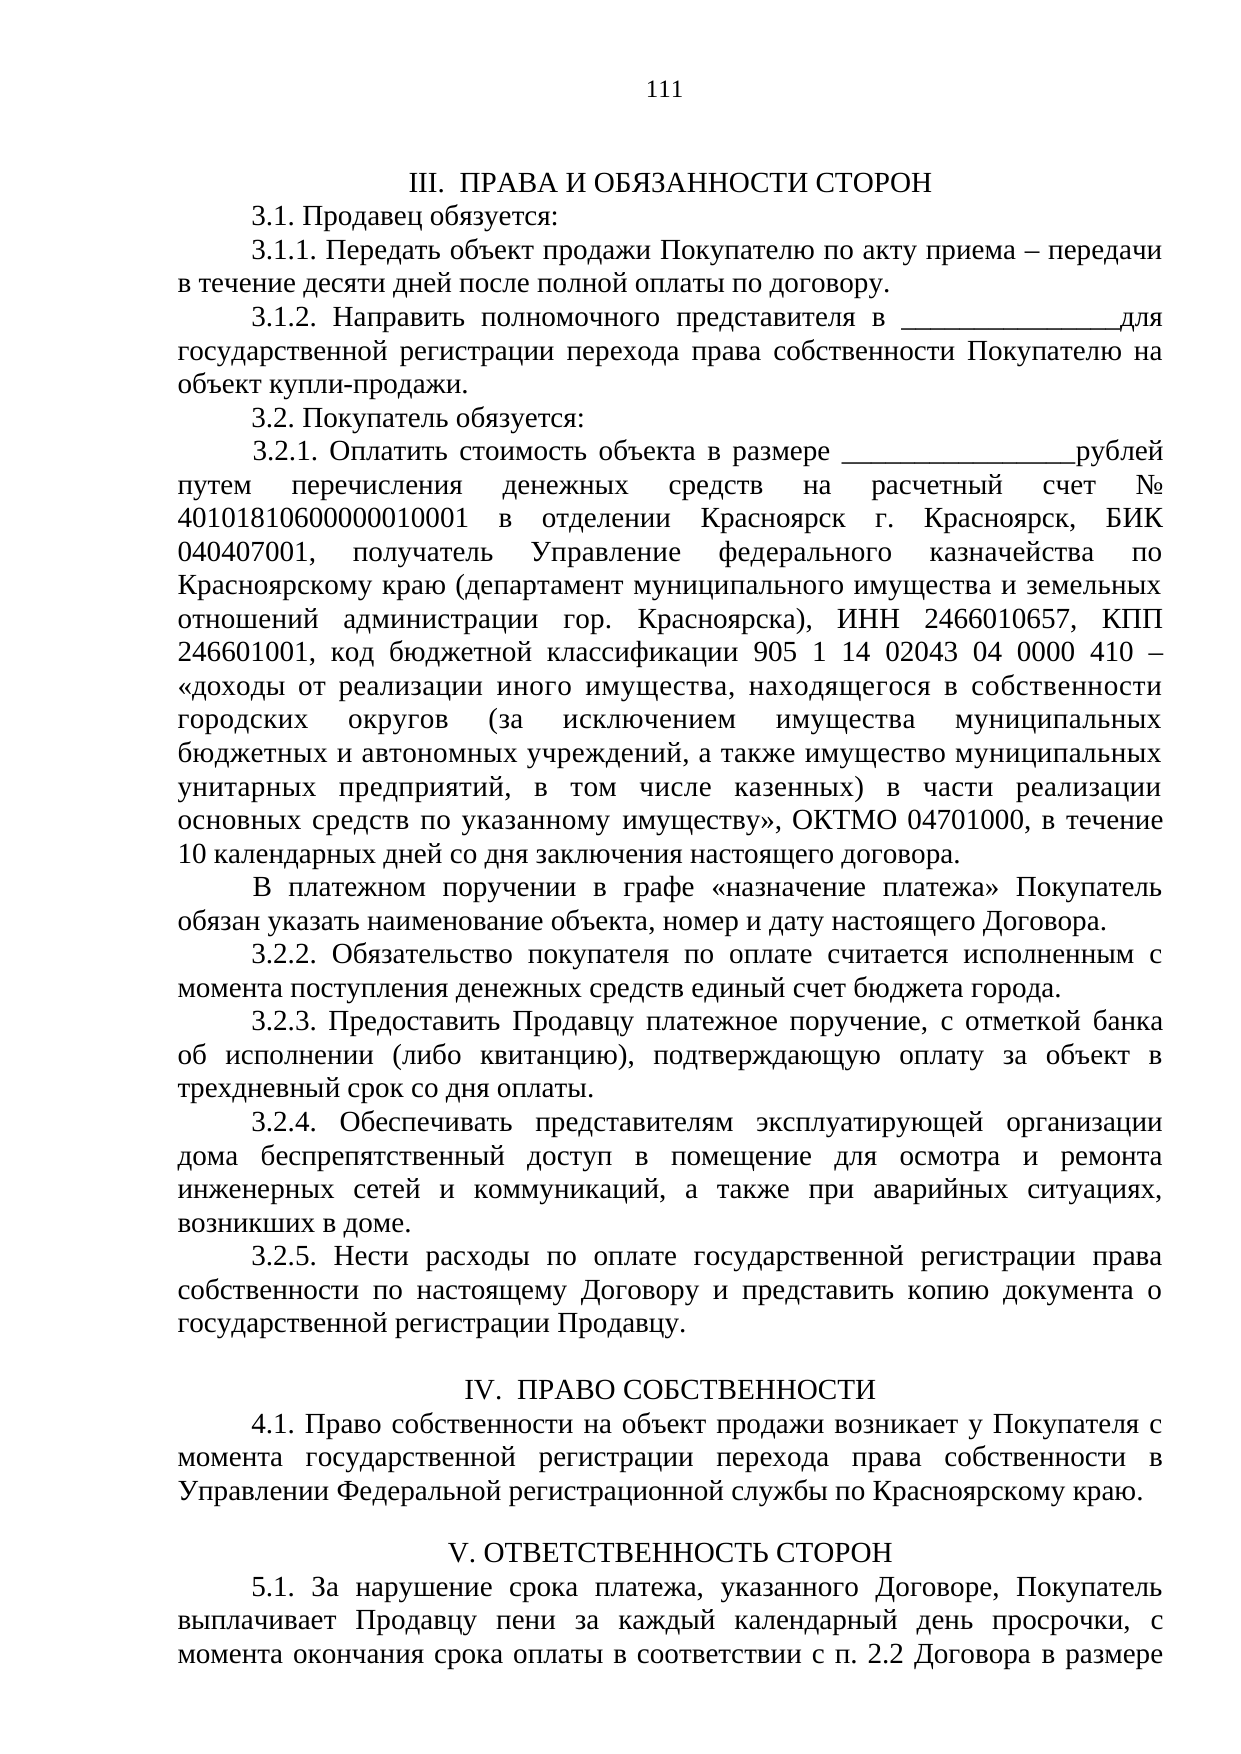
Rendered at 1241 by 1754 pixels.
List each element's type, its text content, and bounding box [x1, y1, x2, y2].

text III. ПРАВА И ОБЯЗАННОСТИ СТОРОН [177, 165, 1163, 198]
text IV. ПРАВО СОБСТВЕННОСТИ [177, 1372, 1163, 1406]
text 3.2.1. Оплатить стоимость объекта в размере ________________рублей путем перечисления денежных средств на расчетный счет № 40101810600000010001 в отделении Красноярск г. Красноярск, БИК 040407001, получатель Управление федерального казначейства по Красноярскому краю (департамент муниципального имущества и земельных отношений администрации гор. Красноярска), ИНН 2466010657, КПП 246601001, код бюджетной классификации 905 1 14 02043 04 0000 410 – «доходы от реализации иного имущества, находящегося в собственности городских округов (за исключением имущества муниципальных бюджетных и автономных учреждений, а также имущество муниципальных унитарных предприятий, в том числе казенных) в части реализации основных средств по указанному имуществу», ОКТМО 04701000, в течение 10 календарных дней со дня заключения настоящего договора. [177, 433, 1163, 869]
text В платежном поручении в графе «назначение платежа» Покупатель обязан указать наименование объекта, номер и дату настоящего Договора. [177, 869, 1163, 936]
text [177, 1569, 1163, 1669]
text 3.2.3. Предоставить Продавцу платежное поручение, c отметкой банка об исполнении (либо квитанцию), подтверждающую оплату за объект в трехдневный срок со дня оплаты. [177, 1003, 1163, 1104]
text 3.1.2. Направить полномочного представителя в _______________для государственной регистрации перехода права собственности Покупателю на объект купли-продажи. [177, 299, 1163, 400]
text 3.2.5. Нести расходы по оплате государственной регистрации права собственности по настоящему Договору и представить копию документа о государственной регистрации Продавцу. [177, 1238, 1163, 1339]
text 3.1. Продавец обязуется: [177, 198, 1163, 232]
text 4.1. Право собственности на объект продажи возникает у Покупателя с момента государственной регистрации перехода права собственности в Управлении Федеральной регистрационной службы по Красноярскому краю. [177, 1406, 1163, 1507]
text 3.1.1. Передать объект продажи Покупателю по акту приема – передачи в течение десяти дней после полной оплаты по договору. [177, 232, 1163, 299]
text V. ОТВЕТСТВЕННОСТЬ СТОРОН [177, 1535, 1163, 1569]
text 3.2.2. Обязательство покупателя по оплате считается исполненным с момента поступления денежных средств единый счет бюджета города. [177, 936, 1163, 1003]
text 3.2. Покупатель обязуется: [177, 400, 1163, 433]
text 3.2.4. Обеспечивать представителям эксплуатирующей организации дома беспрепятственный доступ в помещение для осмотра и ремонта инженерных сетей и коммуникаций, а также при аварийных ситуациях, возникших в доме. [177, 1104, 1163, 1238]
